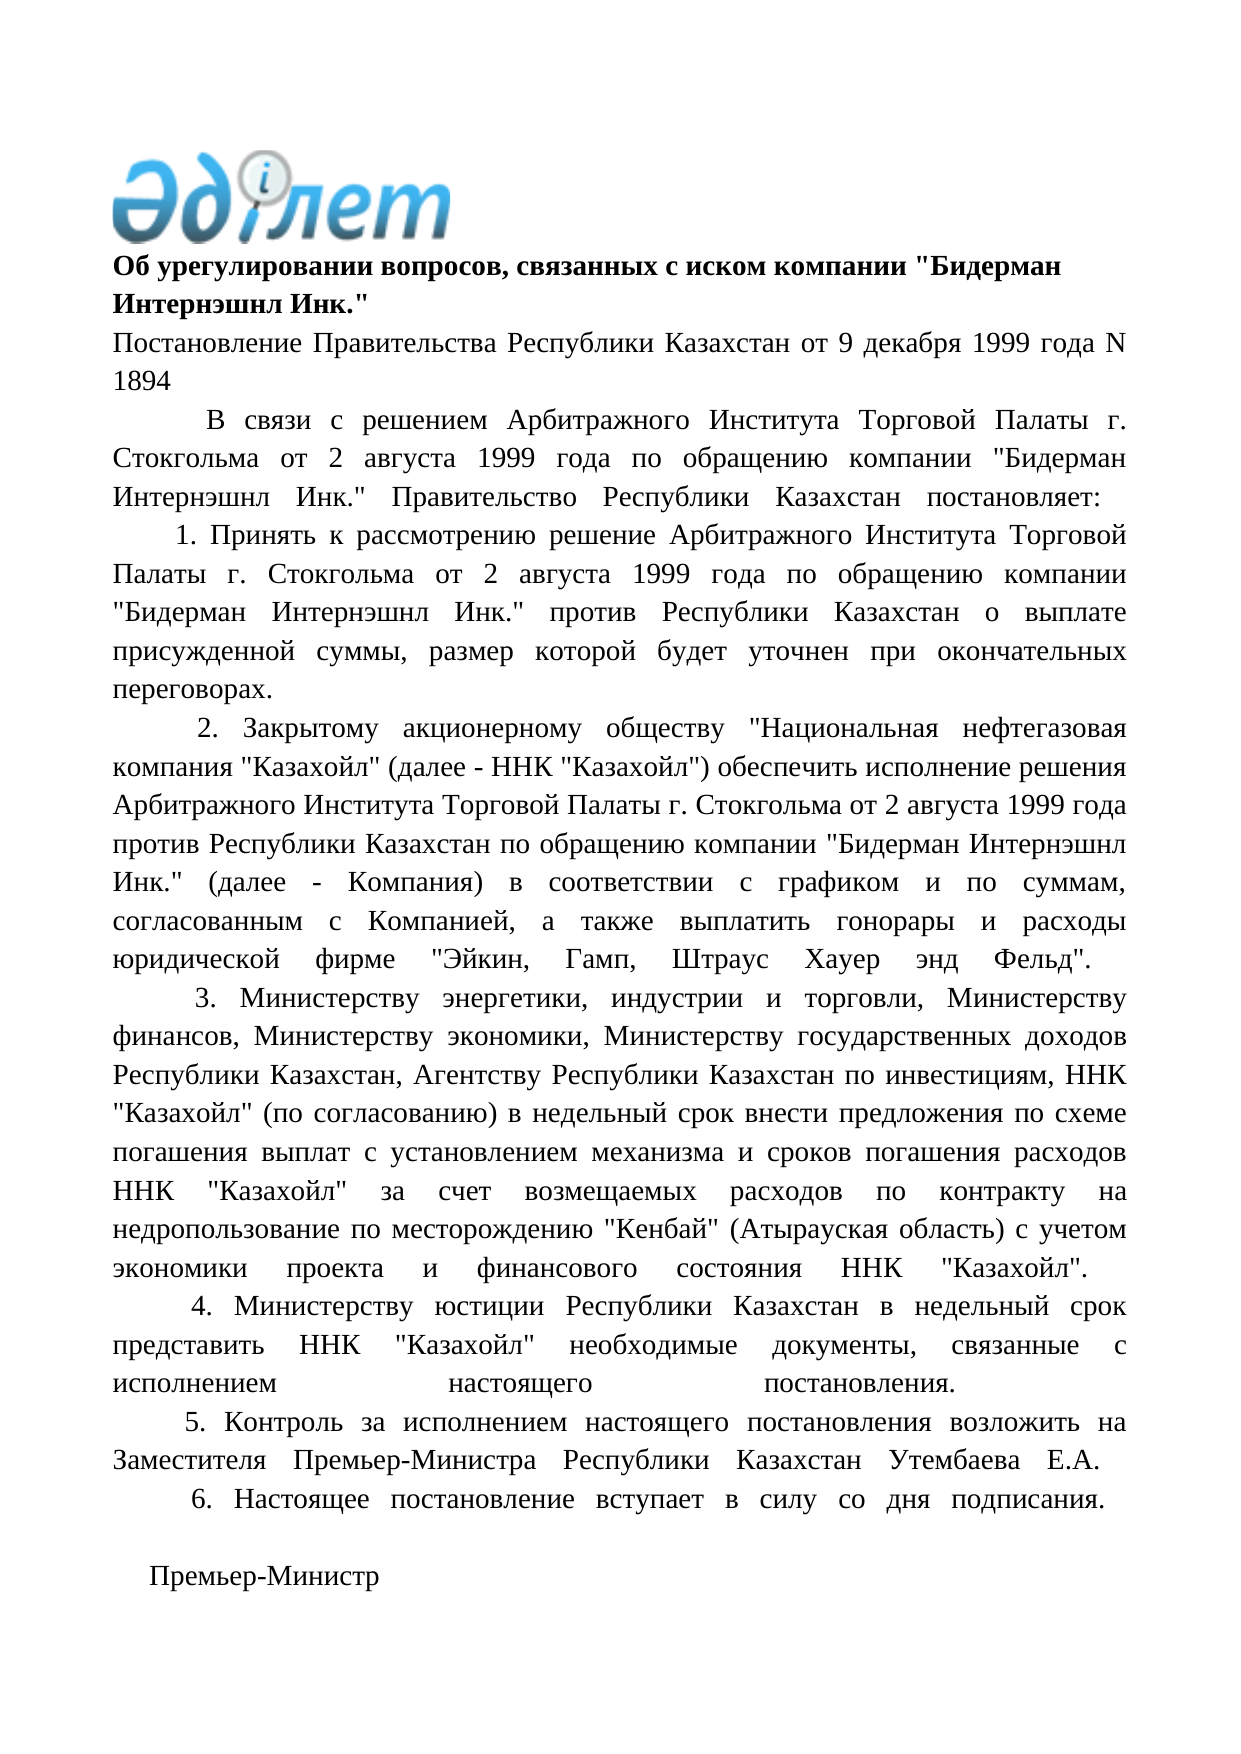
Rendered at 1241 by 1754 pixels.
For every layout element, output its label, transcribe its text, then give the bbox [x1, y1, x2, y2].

text Премьер-Министр [112, 1558, 1128, 1592]
text Постановление Правительства Республики Казахстан от 9 декабря 1999 года N 1894 [112, 325, 1128, 397]
text В связи с решением Арбитражного Института Торговой Палаты г. Стокгольма от 2 августа 1999 года по обращению компании "Бидерман Интернэшнл Инк." Правительство Республики Казахстан постановляет: 1. Принять к рассмотрению решение Арбитражного Института Торговой Палаты г. Стокгольма от 2 августа 1999 года по обращению компании "Бидерман Интернэшнл Инк." против Республики Казахстан о выплате присужденной суммы, размер которой будет уточнен при окончательных переговорах. 2. Закрытому акционерному обществу "Национальная нефтегазовая компания "Казахойл" (далее - ННК "Казахойл") обеспечить исполнение решения Арбитражного Института Торговой Палаты г. Стокгольма от 2 августа 1999 года против Республики Казахстан по обращению компании "Бидерман Интернэшнл Инк." (далее - Компания) в соответствии с графиком и по суммам, согласованным с Компанией, а также выплатить гонорары и расходы юридической фирме "Эйкин, Гамп, Штраус Хауер энд Фельд". 3. Министерству энергетики, индустрии и торговли, Министерству финансов, Министерству экономики, Министерству государственных доходов Республики Казахстан, Агентству Республики Казахстан по инвестициям, ННК "Казахойл" (по согласованию) в недельный срок внести предложения по схеме погашения выплат с установлением механизма и сроков погашения расходов ННК "Казахойл" за счет возмещаемых расходов по контракту на недропользование по месторождению "Кенбай" (Атырауская область) с учетом экономики проекта и финансового состояния ННК "Казахойл". 4. Министерству юстиции Республики Казахстан в недельный срок представить ННК "Казахойл" необходимые документы, связанные с исполнением настоящего постановления. 5. Контроль за исполнением настоящего постановления возложить на Заместителя Премьер-Министра Республики Казахстан Утембаева Е.А. 6. Настоящее постановление вступает в силу со дня подписания. [112, 402, 1128, 1553]
picture [112, 150, 451, 244]
text Об урегулировании вопросов, связанных с иском компании "Бидерман Интернэшнл Инк." [112, 248, 1128, 320]
